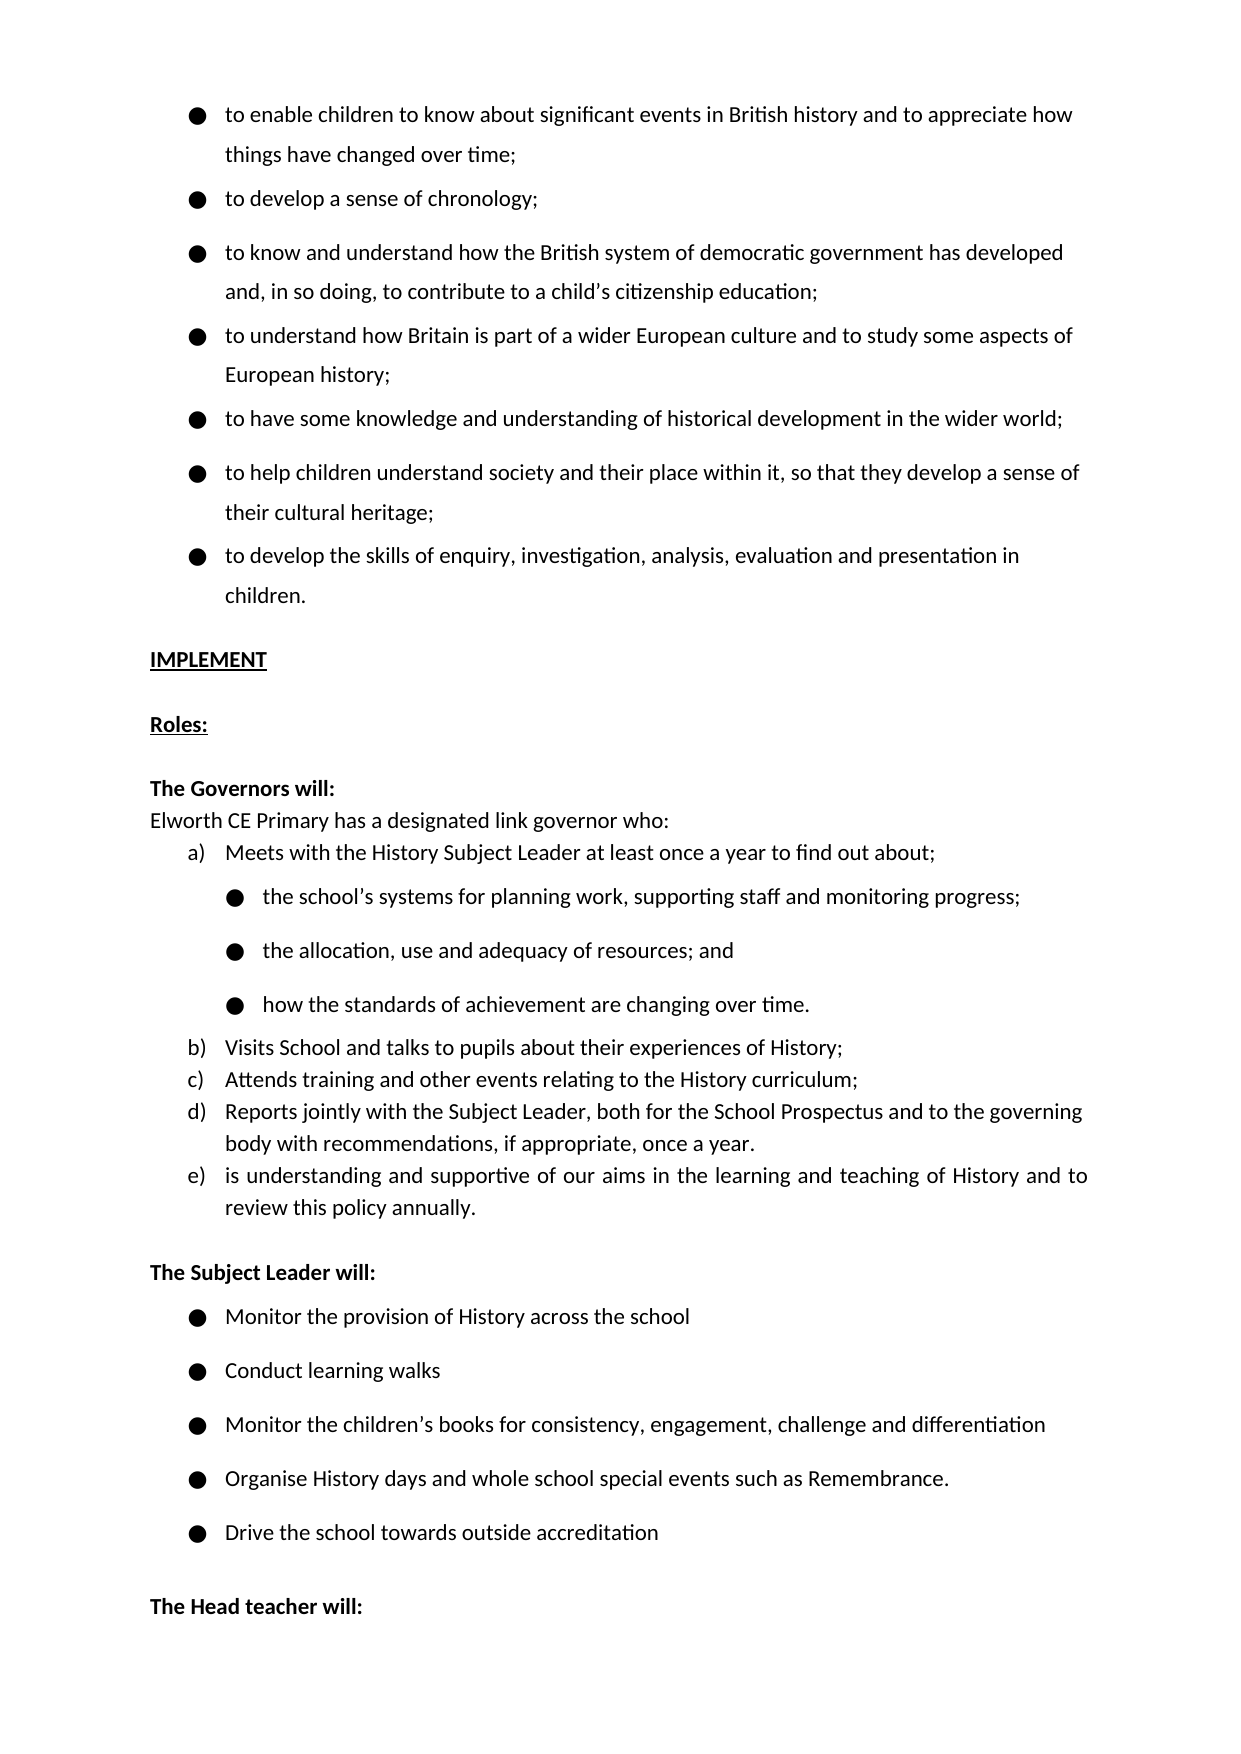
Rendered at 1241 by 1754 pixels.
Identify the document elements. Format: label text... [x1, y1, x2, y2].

list to have some knowledge and understanding of historical development in the wider world; [187, 393, 1090, 439]
list to help children understand society and their place within it, so that they develop a sense of their cultural heritage; [187, 447, 1090, 526]
list to understand how Britain is part of a wider European culture and to study some aspects of European history; [187, 309, 1090, 388]
list Monitor the children’s books for consistency, engagement, challenge and differentiation [187, 1398, 1090, 1445]
list the school’s systems for planning work, supporting staff and monitoring progress; [225, 871, 1090, 918]
text IMPLEMENT [150, 645, 1090, 673]
list is understanding and supportive of our aims in the learning and teaching of History and to review this policy annually. [187, 1161, 1090, 1222]
list Organise History days and whole school special events such as Remembrance. [187, 1452, 1090, 1499]
list Reports jointly with the Subject Leader, both for the School Prospectus and to the governing body with recommendations, if appropriate, once a year. [187, 1097, 1090, 1157]
list Drive the school towards outside accreditation [187, 1506, 1090, 1553]
list to develop the skills of enquiry, investigation, analysis, evaluation and presentation in children. [187, 530, 1090, 609]
list how the standards of achievement are changing over time. [225, 979, 1090, 1026]
list to know and understand how the British system of democratic government has developed and, in so doing, to contribute to a child’s citizenship education; [187, 226, 1090, 305]
text The Governors will: [150, 774, 1090, 802]
list Visits School and talks to pupils about their experiences of History; [187, 1033, 1090, 1061]
list to develop a sense of chronology; [187, 172, 1090, 219]
text Roles: [150, 710, 1090, 738]
list to enable children to know about significant events in British history and to appreciate how things have changed over time; [187, 89, 1090, 168]
list Monitor the provision of History across the school [187, 1290, 1090, 1337]
list Attends training and other events relating to the History curriculum; [187, 1065, 1090, 1093]
list the allocation, use and adequacy of resources; and [225, 925, 1090, 972]
text Elworth CE Primary has a designated link governor who: [150, 806, 1090, 834]
text The Subject Leader will: [150, 1258, 1090, 1286]
text The Head teacher will: [150, 1592, 1090, 1620]
list Conduct learning walks [187, 1344, 1090, 1391]
list Meets with the History Subject Leader at least once a year to find out about; [187, 838, 1090, 867]
